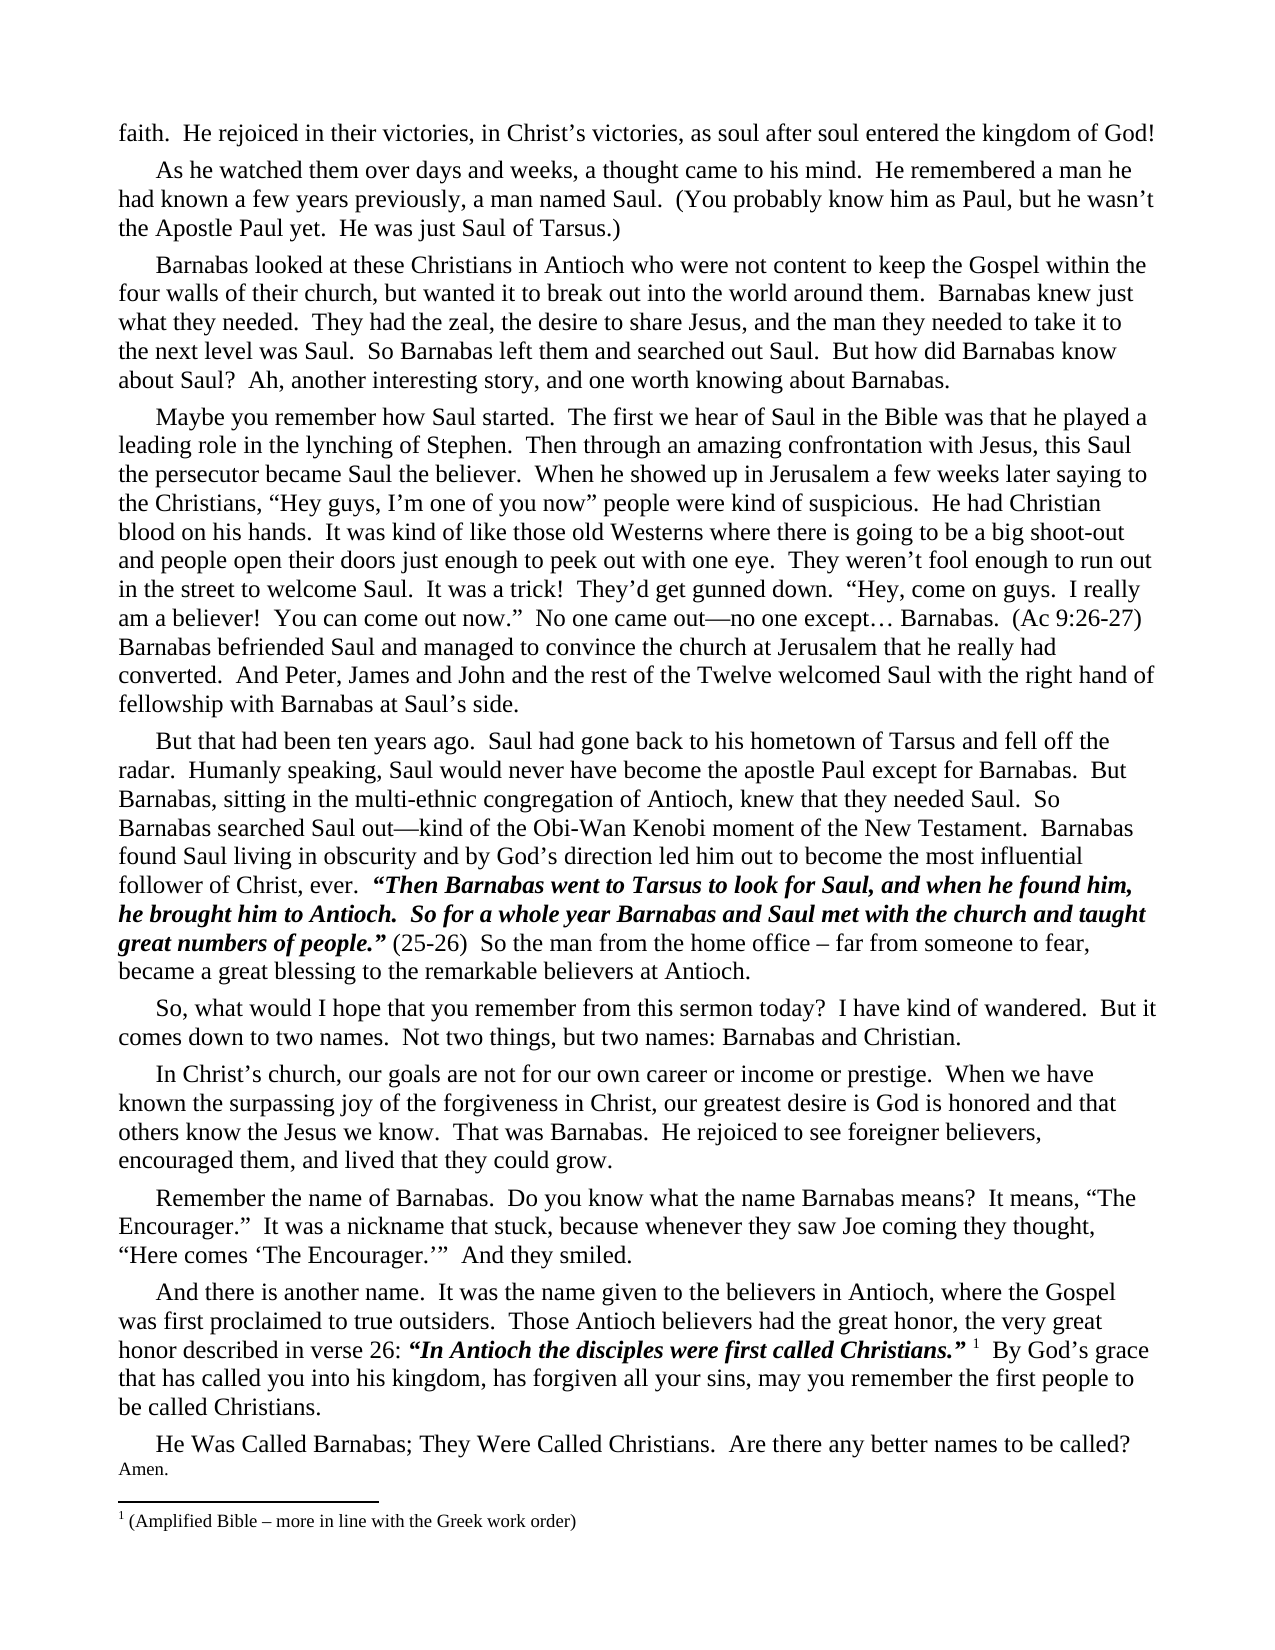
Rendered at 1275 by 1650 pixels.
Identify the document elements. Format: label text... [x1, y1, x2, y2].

text In Christ’s church, our goals are not for our own career or income or prestige. When we have known the surpassing joy of the forgiveness in Christ, our greatest desire is God is honored and that others know the Jesus we know. That was Barnabas. He rejoiced to see foreigner believers, encouraged them, and lived that they could grow. [118, 1059, 1157, 1174]
text He Was Called Barnabas; They Were Called Christians. Are there any better names to be called? Amen. [118, 1429, 1157, 1480]
text Maybe you remember how Saul started. The first we hear of Saul in the Bible was that he played a leading role in the lynching of Stephen. Then through an amazing confrontation with Jesus, this Saul the persecutor became Saul the believer. When he showed up in Jerusalem a few weeks later saying to the Christians, “Hey guys, I’m one of you now” people were kind of suspicious. He had Christian blood on his hands. It was kind of like those old Westerns where there is going to be a big shoot-out and people open their doors just enough to peek out with one eye. They weren’t fool enough to run out in the street to welcome Saul. It was a trick! They’d get gunned down. “Hey, come on guys. I really am a believer! You can come out now.” No one came out—no one except… Barnabas. (Ac 9:26-27) Barnabas befriended Saul and managed to convince the church at Jerusalem that he really had converted. And Peter, James and John and the rest of the Twelve welcomed Saul with the right hand of fellowship with Barnabas at Saul’s side. [118, 402, 1157, 718]
text Remember the name of Barnabas. Do you know what the name Barnabas means? It means, “The Encourager.” It was a nickname that stuck, because whenever they saw Joe coming they thought, “Here comes ‘The Encourager.’” And they smiled. [118, 1183, 1157, 1269]
text Barnabas looked at these Christians in Antioch who were not content to keep the Gospel within the four walls of their church, but wanted it to break out into the world around them. Barnabas knew just what they needed. They had the zeal, the desire to share Jesus, and the man they needed to take it to the next level was Saul. So Barnabas left them and searched out Saul. But how did Barnabas know about Saul? Ah, another interesting story, and one worth knowing about Barnabas. [118, 250, 1157, 393]
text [118, 118, 1157, 147]
text And there is another name. It was the name given to the believers in Antioch, where the Gospel was first proclaimed to true outsiders. Those Antioch believers had the great honor, the very great honor described in verse 26: “In Antioch the disciples were first called Christians.” By God’s grace that has called you into his kingdom, has forgiven all your sins, may you remember the first people to be called Christians. [118, 1277, 1157, 1421]
text As he watched them over days and weeks, a thought came to his mind. He remembered a man he had known a few years previously, a man named Saul. (You probably know him as Paul, but he wasn’t the Apostle Paul yet. He was just Saul of Tarsus.) [118, 155, 1157, 241]
text So, what would I hope that you remember from this sermon today? I have kind of wandered. But it comes down to two names. Not two things, but two names: Barnabas and Christian. [118, 993, 1157, 1051]
text But that had been ten years ago. Saul had gone back to his hometown of Tarsus and fell off the radar. Humanly speaking, Saul would never have become the apostle Paul except for Barnabas. But Barnabas, sitting in the multi-ethnic congregation of Antioch, knew that they needed Saul. So Barnabas searched Saul out—kind of the Obi-Wan Kenobi moment of the New Testament. Barnabas found Saul living in obscurity and by God’s direction led him out to become the most influential follower of Christ, ever. “Then Barnabas went to Tarsus to look for Saul, and when he found him, he brought him to Antioch. So for a whole year Barnabas and Saul met with the church and taught great numbers of people.” (25-26) So the man from the home office – far from someone to fear, became a great blessing to the remarkable believers at Antioch. [118, 726, 1157, 985]
